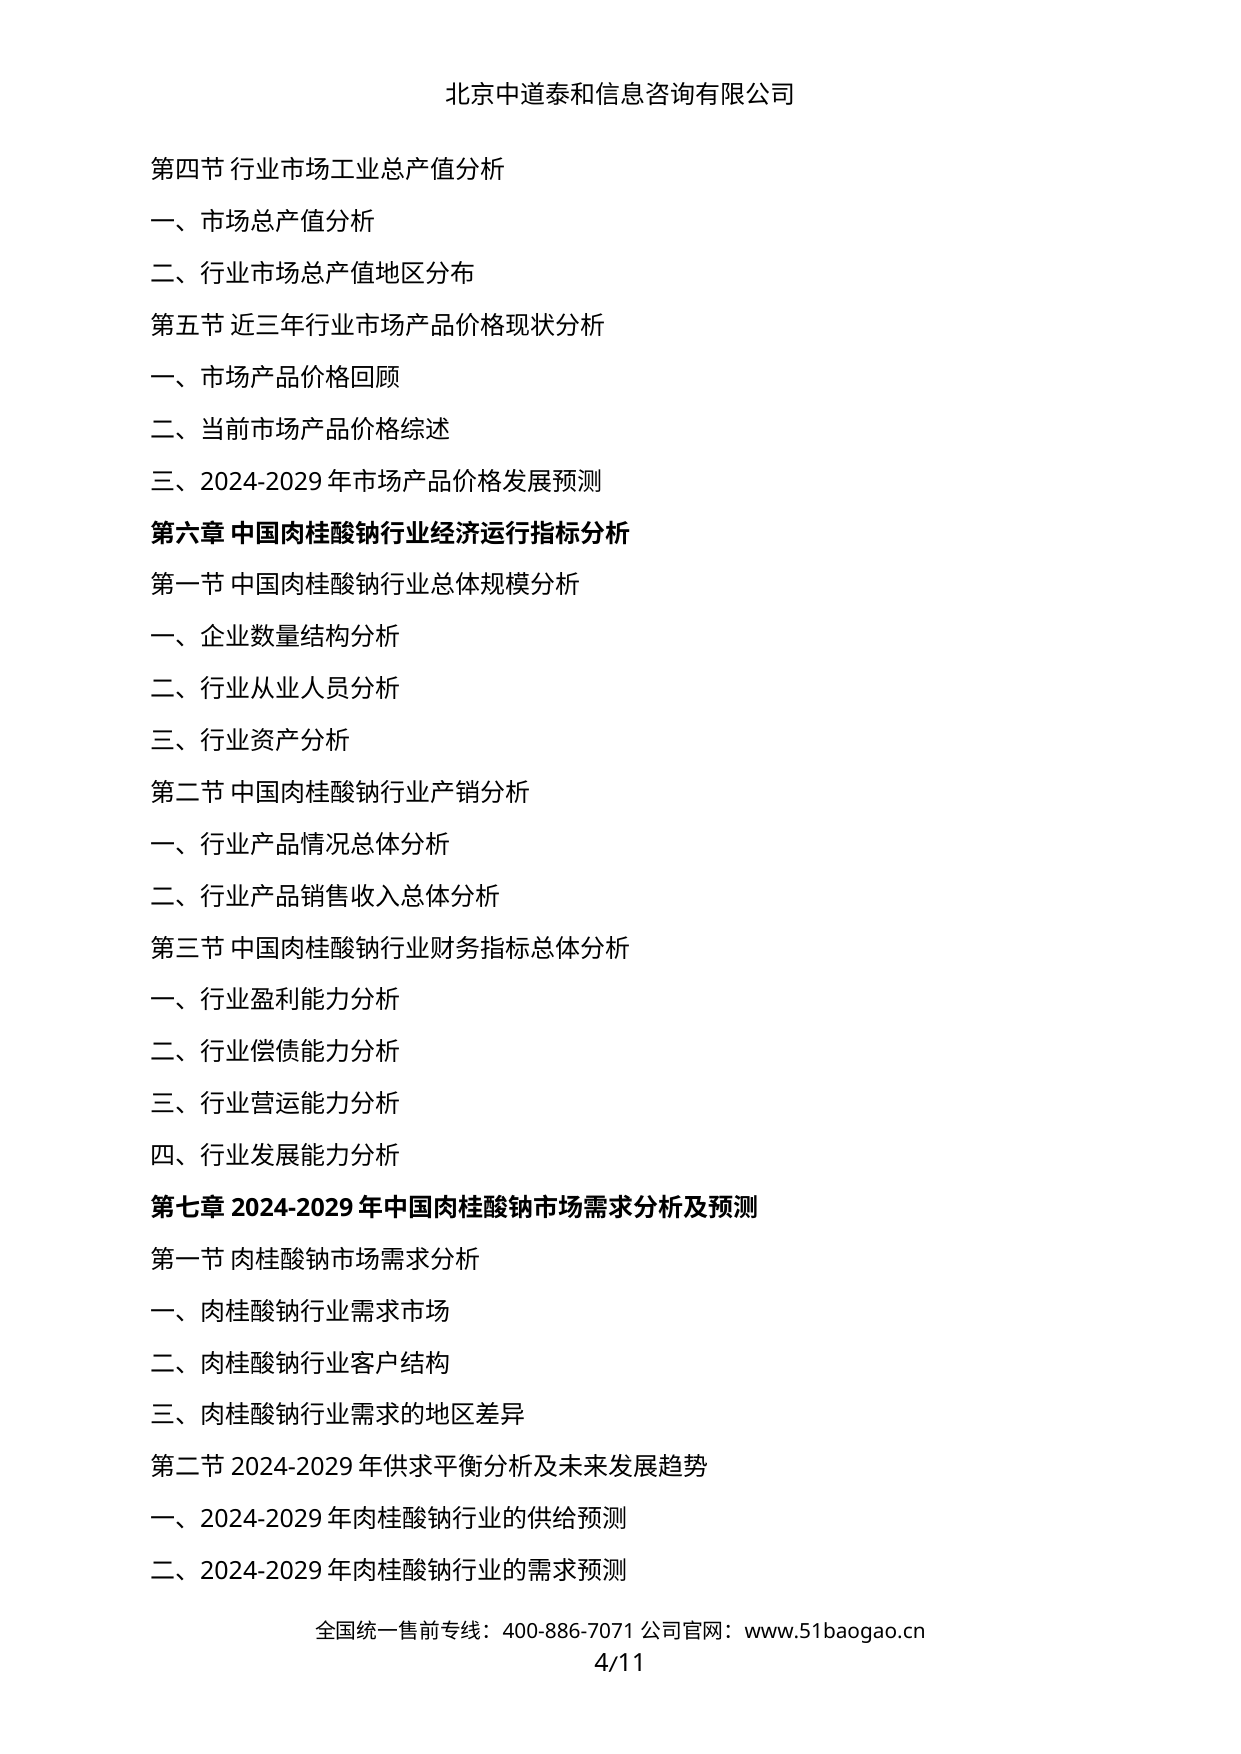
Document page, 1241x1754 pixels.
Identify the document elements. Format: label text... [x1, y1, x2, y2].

text 第六章 中国肉桂酸钠行业经济运行指标分析 [150, 513, 1090, 549]
text 二、行业市场总产值地区分布 [150, 254, 1090, 290]
text 第三节 中国肉桂酸钠行业财务指标总体分析 [150, 928, 1090, 964]
text 一、2024-2029年肉桂酸钠行业的供给预测 [150, 1499, 1090, 1535]
text 三、2024-2029年市场产品价格发展预测 [150, 461, 1090, 497]
text 三、行业资产分析 [150, 721, 1090, 757]
text 一、行业盈利能力分析 [150, 980, 1090, 1016]
text 二、行业产品销售收入总体分析 [150, 876, 1090, 912]
text 二、肉桂酸钠行业客户结构 [150, 1343, 1090, 1379]
text 二、行业偿债能力分析 [150, 1032, 1090, 1068]
text 第一节 肉桂酸钠市场需求分析 [150, 1239, 1090, 1276]
text 二、当前市场产品价格综述 [150, 409, 1090, 446]
text 一、市场产品价格回顾 [150, 357, 1090, 394]
text 第二节 中国肉桂酸钠行业产销分析 [150, 772, 1090, 809]
text 二、行业从业人员分析 [150, 669, 1090, 705]
text 一、行业产品情况总体分析 [150, 824, 1090, 861]
text 第一节 中国肉桂酸钠行业总体规模分析 [150, 565, 1090, 601]
text 一、肉桂酸钠行业需求市场 [150, 1291, 1090, 1327]
text 三、肉桂酸钠行业需求的地区差异 [150, 1395, 1090, 1431]
text 一、市场总产值分析 [150, 202, 1090, 238]
text 第二节 2024-2029年供求平衡分析及未来发展趋势 [150, 1447, 1090, 1483]
text 一、企业数量结构分析 [150, 617, 1090, 653]
text 第七章 2024-2029年中国肉桂酸钠市场需求分析及预测 [150, 1187, 1090, 1224]
text 四、行业发展能力分析 [150, 1136, 1090, 1172]
text 二、2024-2029年肉桂酸钠行业的需求预测 [150, 1551, 1090, 1587]
text 第五节 近三年行业市场产品价格现状分析 [150, 306, 1090, 342]
text 三、行业营运能力分析 [150, 1084, 1090, 1120]
text 第四节 行业市场工业总产值分析 [150, 150, 1090, 186]
